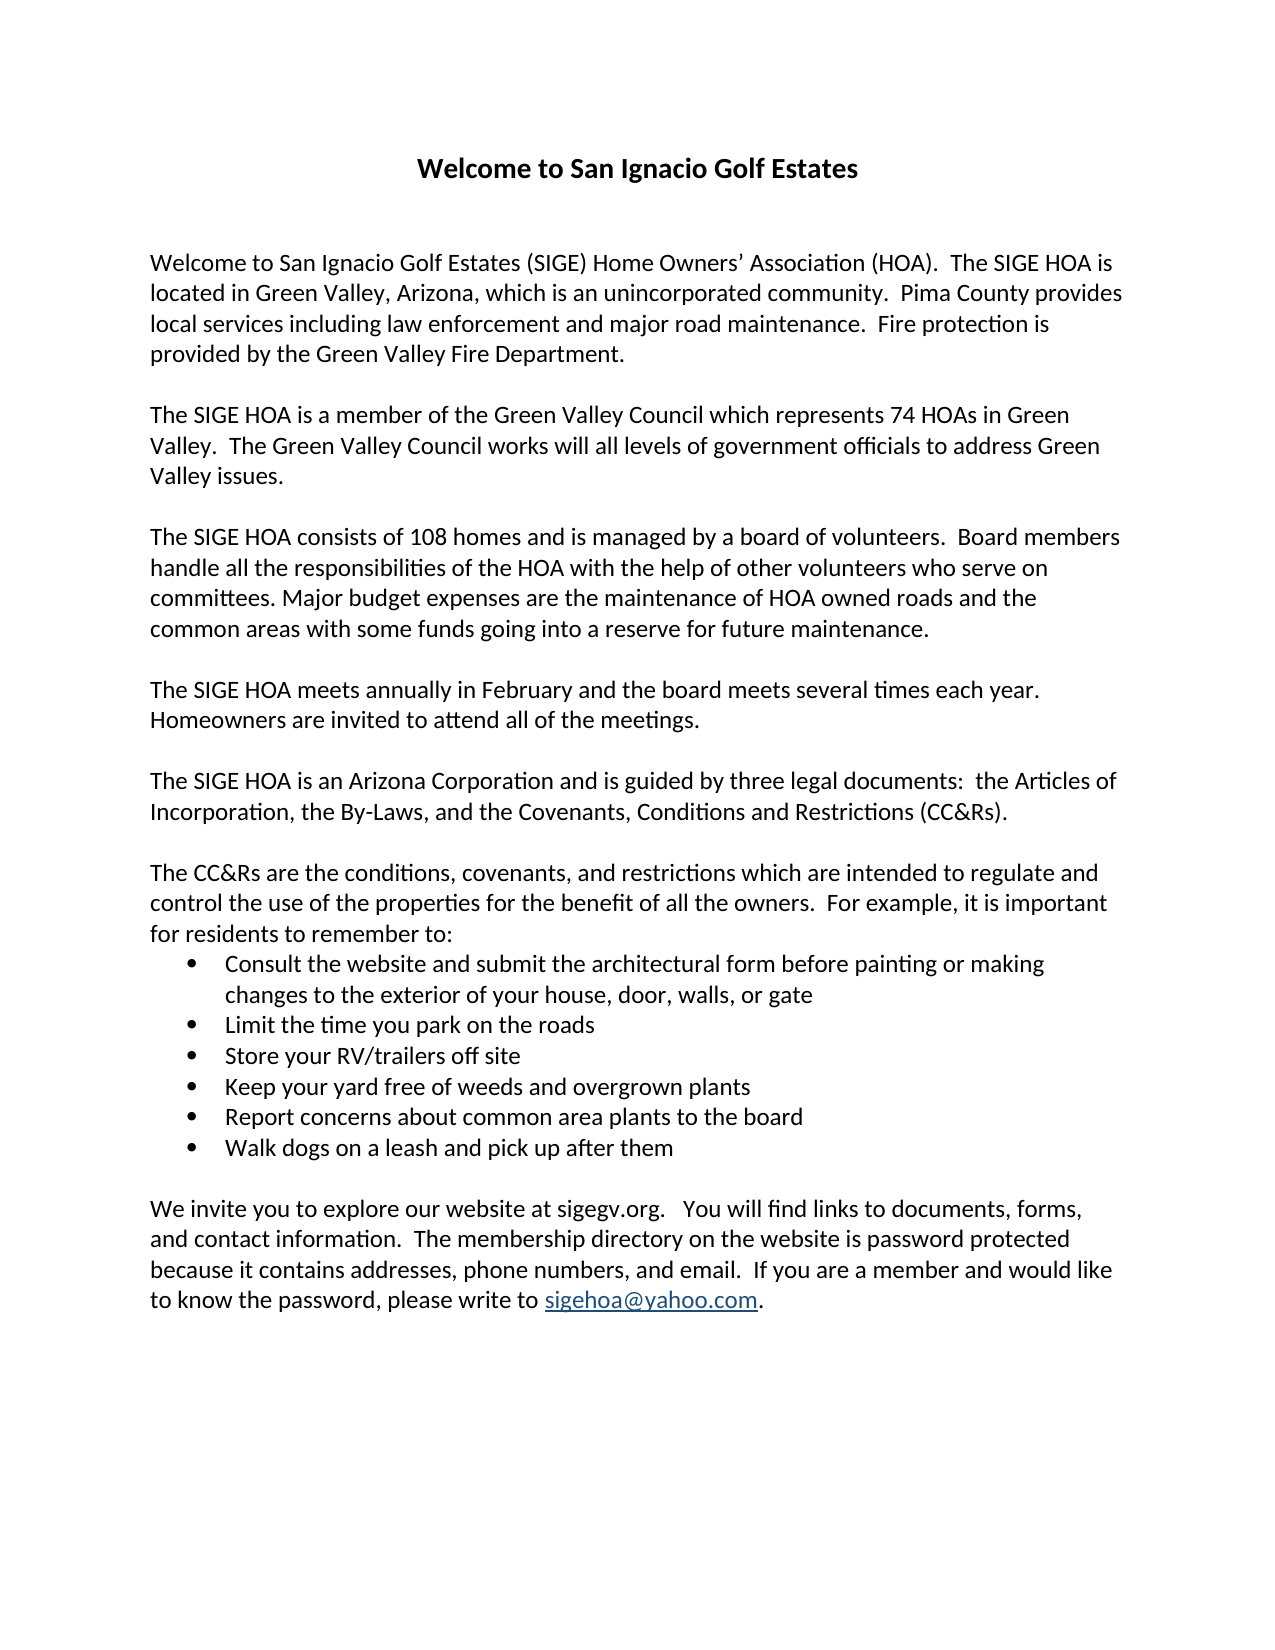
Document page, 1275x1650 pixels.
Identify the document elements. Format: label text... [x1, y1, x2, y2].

text We invite you to explore our website at sigegv.org. You will find links to documents, forms, and contact information. The membership directory on the website is password protected because it contains addresses, phone numbers, and email. If you are a member and would like to know the password, please write to sigehoa@yahoo.com. [150, 1193, 1125, 1315]
text The SIGE HOA is a member of the Green Valley Council which represents 74 HOAs in Green Valley. The Green Valley Council works will all levels of government officials to address Green Valley issues. [150, 399, 1125, 491]
list Keep your yard free of weeds and overgrown plants [187, 1071, 1125, 1101]
list Walk dogs on a leash and pick up after them [187, 1132, 1125, 1162]
text The SIGE HOA is an Arizona Corporation and is guided by three legal documents: the Articles of Incorporation, the By-Laws, and the Covenants, Conditions and Restrictions (CC&Rs). [150, 766, 1125, 827]
text Welcome to San Ignacio Golf Estates (SIGE) Home Owners’ Association (HOA). The SIGE HOA is located in Green Valley, Arizona, which is an unincorporated community. Pima County provides local services including law enforcement and major road maintenance. Fire protection is provided by the Green Valley Fire Department. [150, 247, 1125, 369]
list Consult the website and submit the architectural form before painting or making changes to the exterior of your house, door, walls, or gate [187, 949, 1125, 1010]
list Store your RV/trailers off site [187, 1040, 1125, 1071]
text Welcome to San Ignacio Golf Estates [150, 150, 1125, 186]
text The CC&Rs are the conditions, covenants, and restrictions which are intended to regulate and control the use of the properties for the benefit of all the owners. For example, it is important for residents to remember to: [150, 857, 1125, 949]
list Limit the time you park on the roads [187, 1010, 1125, 1040]
list Report concerns about common area plants to the board [187, 1101, 1125, 1132]
text The SIGE HOA consists of 108 homes and is managed by a board of volunteers. Board members handle all the responsibilities of the HOA with the help of other volunteers who serve on committees. Major budget expenses are the maintenance of HOA owned roads and the common areas with some funds going into a reserve for future maintenance. [150, 521, 1125, 643]
text The SIGE HOA meets annually in February and the board meets several times each year. Homeowners are invited to attend all of the meetings. [150, 674, 1125, 735]
